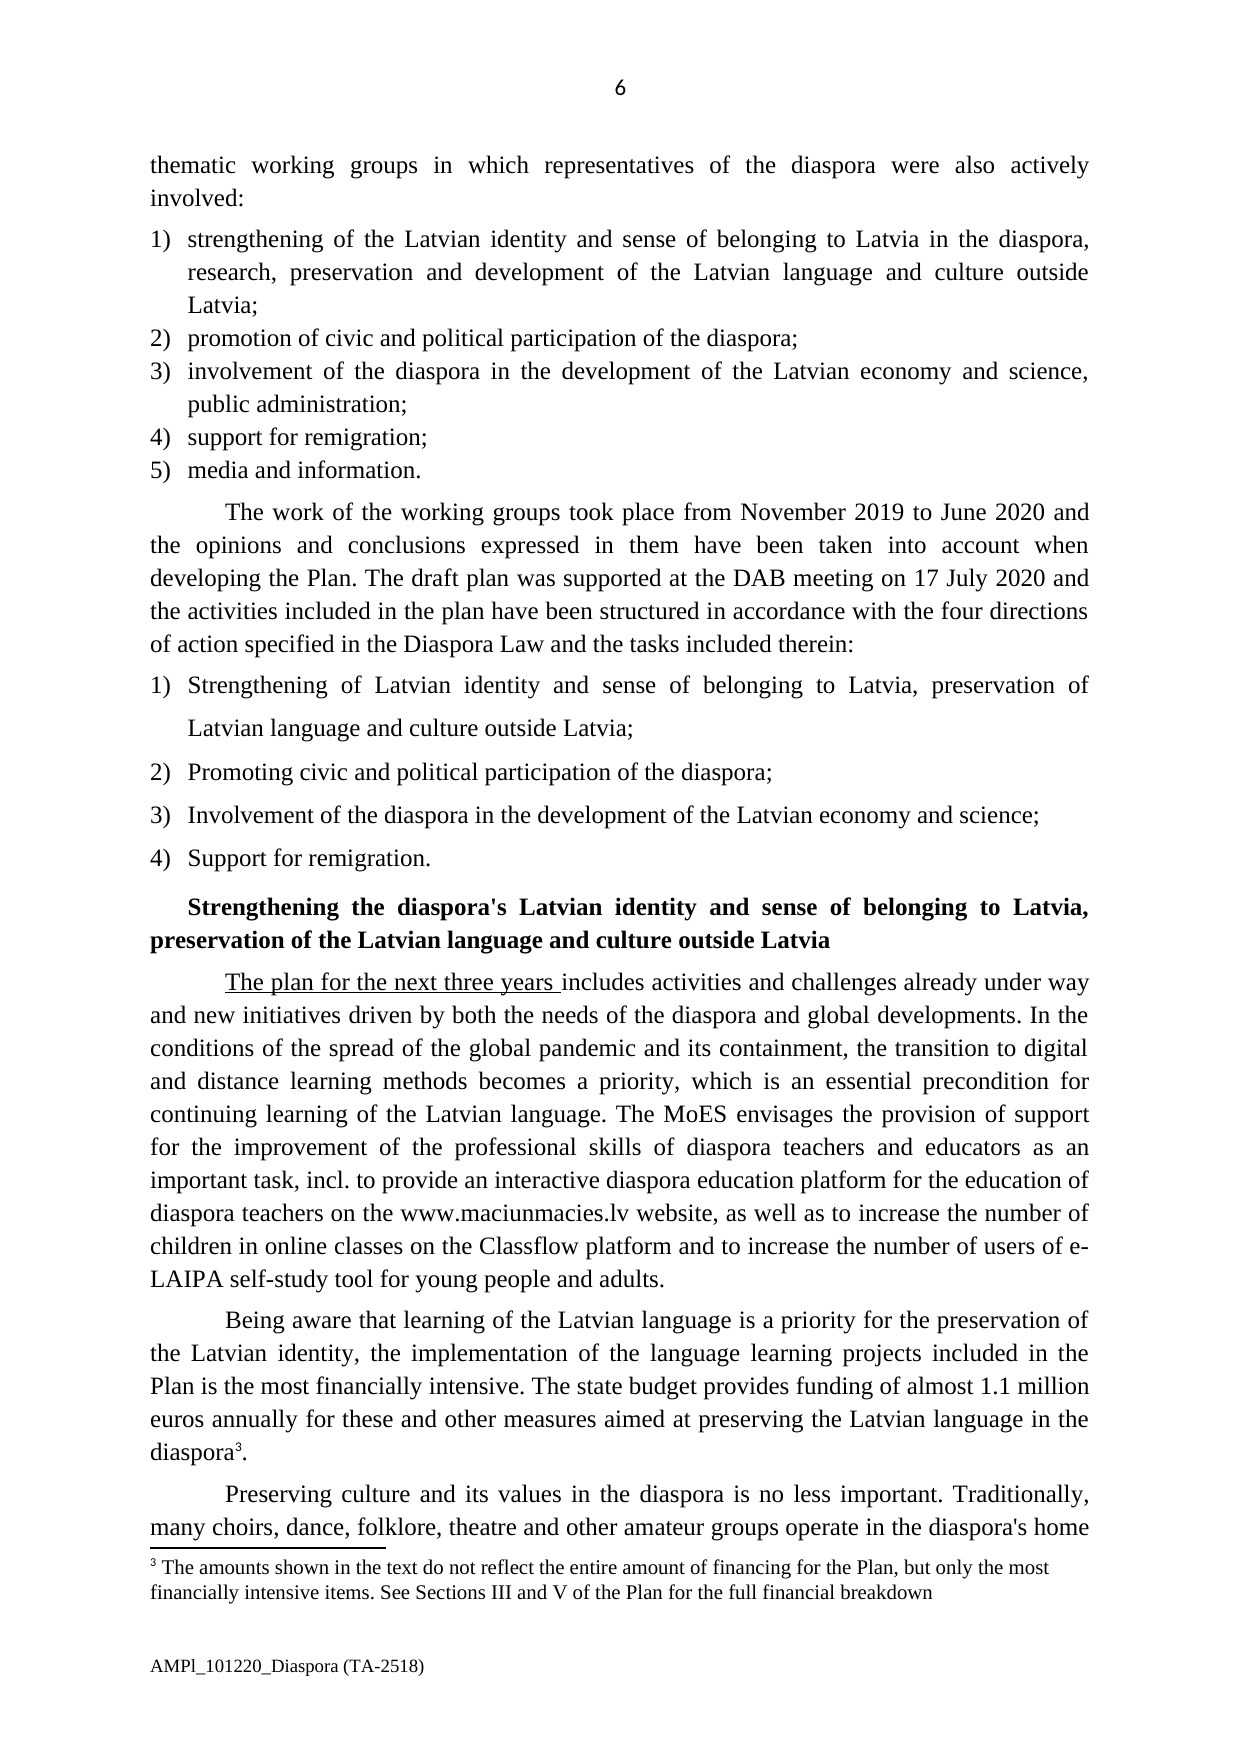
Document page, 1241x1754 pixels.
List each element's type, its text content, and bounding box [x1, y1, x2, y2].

list involvement of the diaspora in the development of the Latvian economy and science, public administration; [150, 356, 1090, 418]
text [150, 150, 1090, 212]
text The plan for the next three years includes activities and challenges already under way and new initiatives driven by both the needs of the diaspora and global developments. In the conditions of the spread of the global pandemic and its containment, the transition to digital and distance learning methods becomes a priority, which is an essential precondition for continuing learning of the Latvian language. The MoES envisages the provision of support for the improvement of the professional skills of diaspora teachers and educators as an important task, incl. to provide an interactive diaspora education platform for the education of diaspora teachers on the www.maciunmacies.lv website, as well as to increase the number of children in online classes on the Classflow platform and to increase the number of users of e-LAIPA self-study tool for young people and adults. [150, 967, 1090, 1293]
text Being aware that learning of the Latvian language is a priority for the preservation of the Latvian identity, the implementation of the language learning projects included in the Plan is the most financially intensive. The state budget provides funding of almost 1.1 million euros annually for these and other measures aimed at preserving the Latvian language in the diaspora. [150, 1305, 1090, 1467]
text The work of the working groups took place from November 2019 to June 2020 and the opinions and conclusions expressed in them have been taken into account when developing the Plan. The draft plan was supported at the DAB meeting on 17 July 2020 and the activities included in the plan have been structured in accordance with the four directions of action specified in the Diaspora Law and the tasks included therein: [150, 497, 1090, 658]
list media and information. [150, 456, 1090, 484]
list Support for remigration. [150, 843, 1090, 872]
list strengthening of the Latvian identity and sense of belonging to Latvia in the diaspora, research, preservation and development of the Latvian language and culture outside Latvia; [150, 224, 1090, 319]
text Strengthening the diaspora's Latvian identity and sense of belonging to Latvia, preservation of the Latvian language and culture outside Latvia [150, 892, 1090, 954]
list Strengthening of Latvian identity and sense of belonging to Latvia, preservation of Latvian language and culture outside Latvia; [150, 670, 1090, 742]
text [150, 1479, 1090, 1541]
list support for remigration; [150, 422, 1090, 451]
list promotion of civic and political participation of the diaspora; [150, 323, 1090, 352]
list Involvement of the diaspora in the development of the Latvian economy and science; [150, 800, 1090, 828]
list Promoting civic and political participation of the diaspora; [150, 757, 1090, 785]
